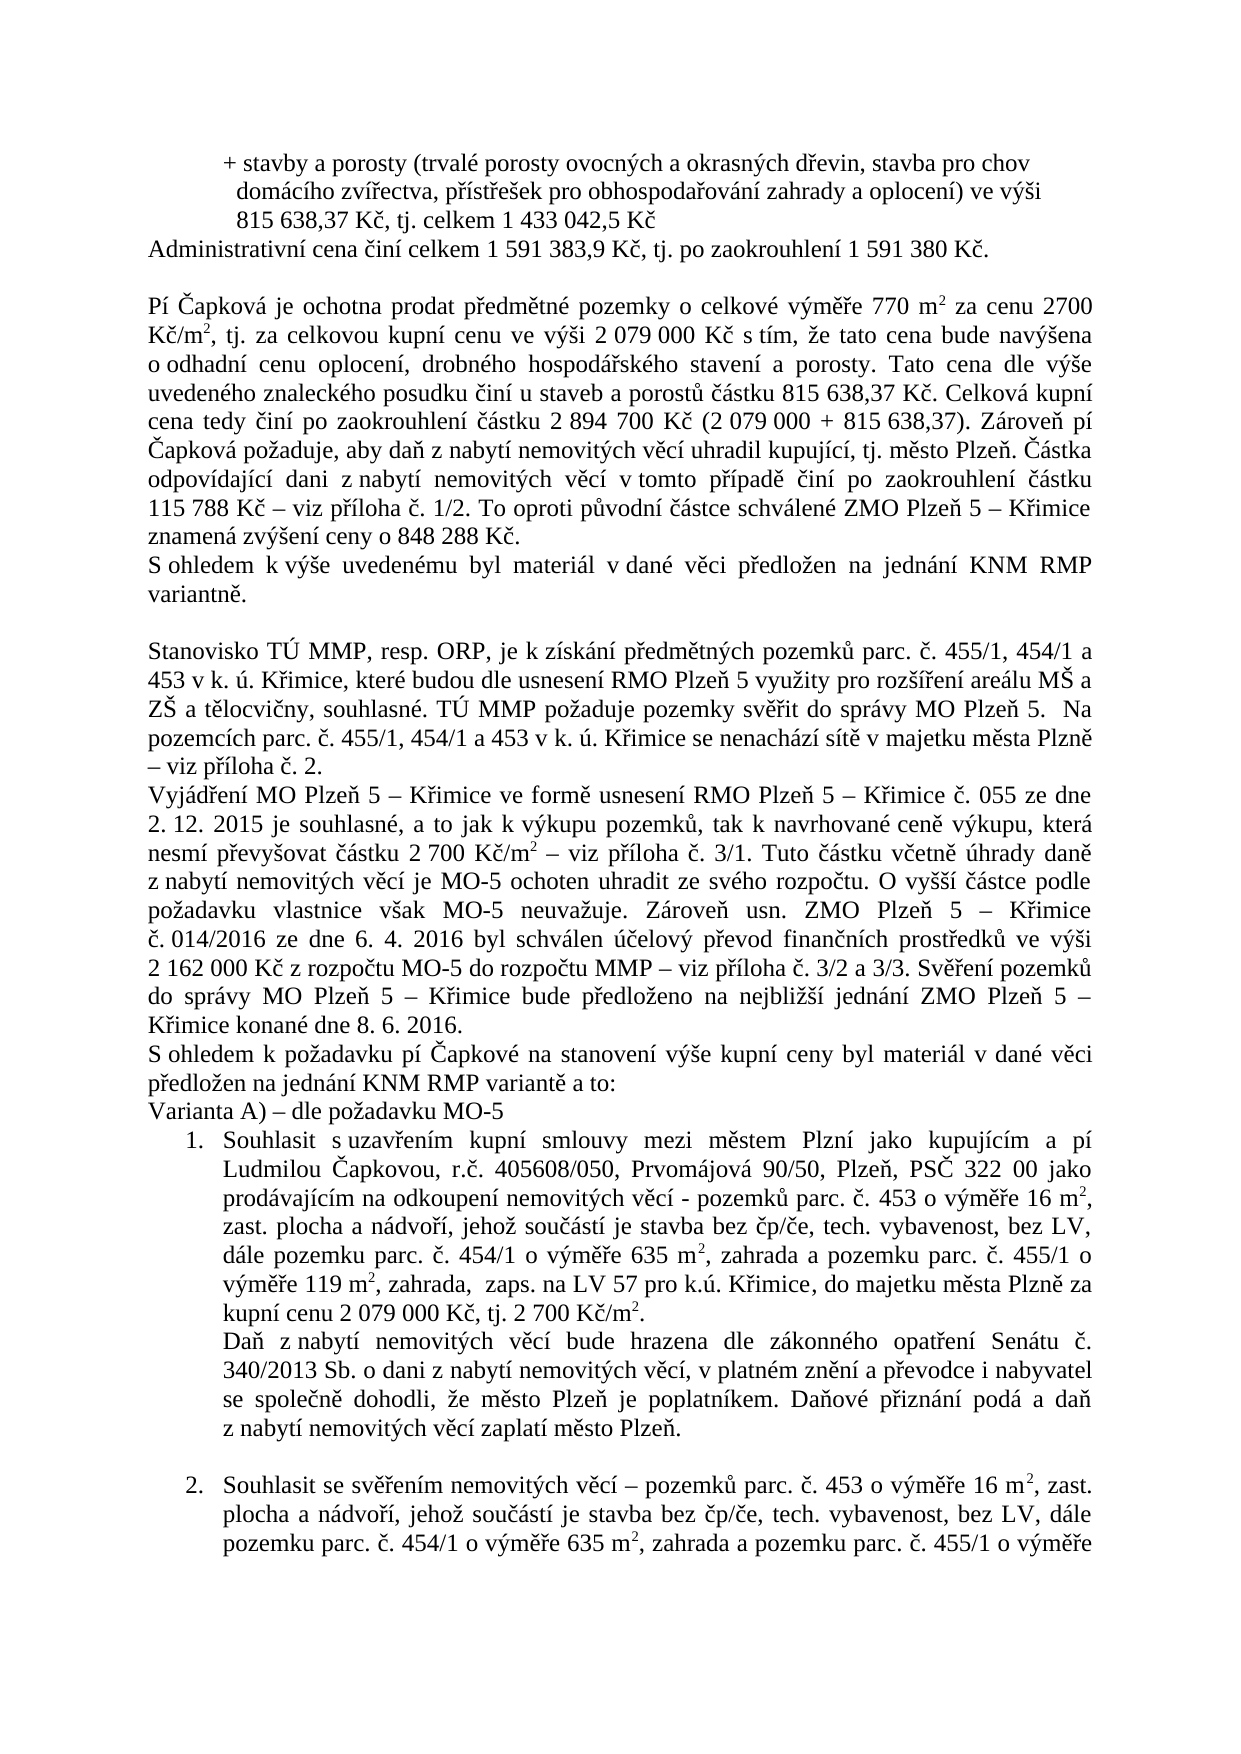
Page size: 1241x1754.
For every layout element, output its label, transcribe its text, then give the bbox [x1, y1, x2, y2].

text Vyjádření MO Plzeň 5 – Křimice ve formě usnesení RMO Plzeň 5 – Křimice č. 055 ze dne 2. 12. 2015 je souhlasné, a to jak k výkupu pozemků, tak k navrhované ceně výkupu, která nesmí převyšovat částku 2 700 Kč/m2 – viz příloha č. 3/1. Tuto částku včetně úhrady daně z nabytí nemovitých věcí je MO-5 ochoten uhradit ze svého rozpočtu. O vyšší částce podle požadavku vlastnice však MO-5 neuvažuje. Zároveň usn. ZMO Plzeň 5 – Křimice č. 014/2016 ze dne 6. 4. 2016 byl schválen účelový převod finančních prostředků ve výši 2 162 000 Kč z rozpočtu MO-5 do rozpočtu MMP – viz příloha č. 3/2 a 3/3. Svěření pozemků do správy MO Plzeň 5 – Křimice bude předloženo na nejbližší jednání ZMO Plzeň 5 – Křimice konané dne 8. 6. 2016. [148, 780, 1093, 1039]
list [185, 1470, 1093, 1556]
list Administrativní cena činí celkem 1 591 383,9 Kč, tj. po zaokrouhlení 1 591 380 Kč. [148, 234, 1093, 263]
text Stanovisko TÚ MMP, resp. ORP, je k získání předmětných pozemků parc. č. 455/1, 454/1 a 453 v k. ú. Křimice, které budou dle usnesení RMO Plzeň 5 využity pro rozšíření areálu MŠ a ZŠ a tělocvičny, souhlasné. TÚ MMP požaduje pozemky svěřit do správy MO Plzeň 5. Na pozemcích parc. č. 455/1, 454/1 a 453 v k. ú. Křimice se nenachází sítě v majetku města Plzně – viz příloha č. 2. [148, 636, 1093, 780]
list Souhlasit s uzavřením kupní smlouvy mezi městem Plzní jako kupujícím a pí Ludmilou Čapkovou, r.č. 405608/050, Prvomájová 90/50, Plzeň, PSČ 322 00 jako prodávajícím na odkoupení nemovitých věcí - pozemků parc. č. 453 o výměře 16 m2, zast. plocha a nádvoří, jehož součástí je stavba bez čp/če, tech. vybavenost, bez LV, dále pozemku parc. č. 454/1 o výměře 635 m2, zahrada a pozemku parc. č. 455/1 o výměře 119 m2, zahrada, zaps. na LV 57 pro k.ú. Křimice, do majetku města Plzně za kupní cenu 2 079 000 Kč, tj. 2 700 Kč/m2. [185, 1125, 1093, 1326]
text Daň z nabytí nemovitých věcí bude hrazena dle zákonného opatření Senátu č. 340/2013 Sb. o dani z nabytí nemovitých věcí, v platném znění a převodce i nabyvatel se společně dohodli, že město Plzeň je poplatníkem. Daňové přiznání podá a daň z nabytí nemovitých věcí zaplatí město Plzeň. [223, 1326, 1093, 1441]
text S ohledem k výše uvedenému byl materiál v dané věci předložen na jednání KNM RMP variantně. [148, 550, 1093, 608]
text Varianta A) – dle požadavku MO-5 [148, 1096, 1093, 1125]
text Pí Čapková je ochotna prodat předmětné pozemky o celkové výměře 770 m2 za cenu 2700 Kč/m2, tj. za celkovou kupní cenu ve výši 2 079 000 Kč s tím, že tato cena bude navýšena o odhadní cenu oplocení, drobného hospodářského stavení a porosty. Tato cena dle výše uvedeného znaleckého posudku činí u staveb a porostů částku 815 638,37 Kč. Celková kupní cena tedy činí po zaokrouhlení částku 2 894 700 Kč (2 079 000 + 815 638,37). Zároveň pí Čapková požaduje, aby daň z nabytí nemovitých věcí uhradil kupující, tj. město Plzeň. Částka odpovídající dani z nabytí nemovitých věcí v tomto případě činí po zaokrouhlení částku 115 788 Kč – viz příloha č. 1/2. To oproti původní částce schválené ZMO Plzeň 5 – Křimice znamená zvýšení ceny o 848 288 Kč. [148, 291, 1093, 550]
text S ohledem k požadavku pí Čapkové na stanovení výše kupní ceny byl materiál v dané věci předložen na jednání KNM RMP variantě a to: [148, 1039, 1093, 1096]
list + stavby a porosty (trvalé porosty ovocných a okrasných dřevin, stavba pro chov domácího zvířectva, přístřešek pro obhospodařování zahrady a oplocení) ve výši 815 638,37 Kč, tj. celkem 1 433 042,5 Kč [223, 148, 1093, 234]
